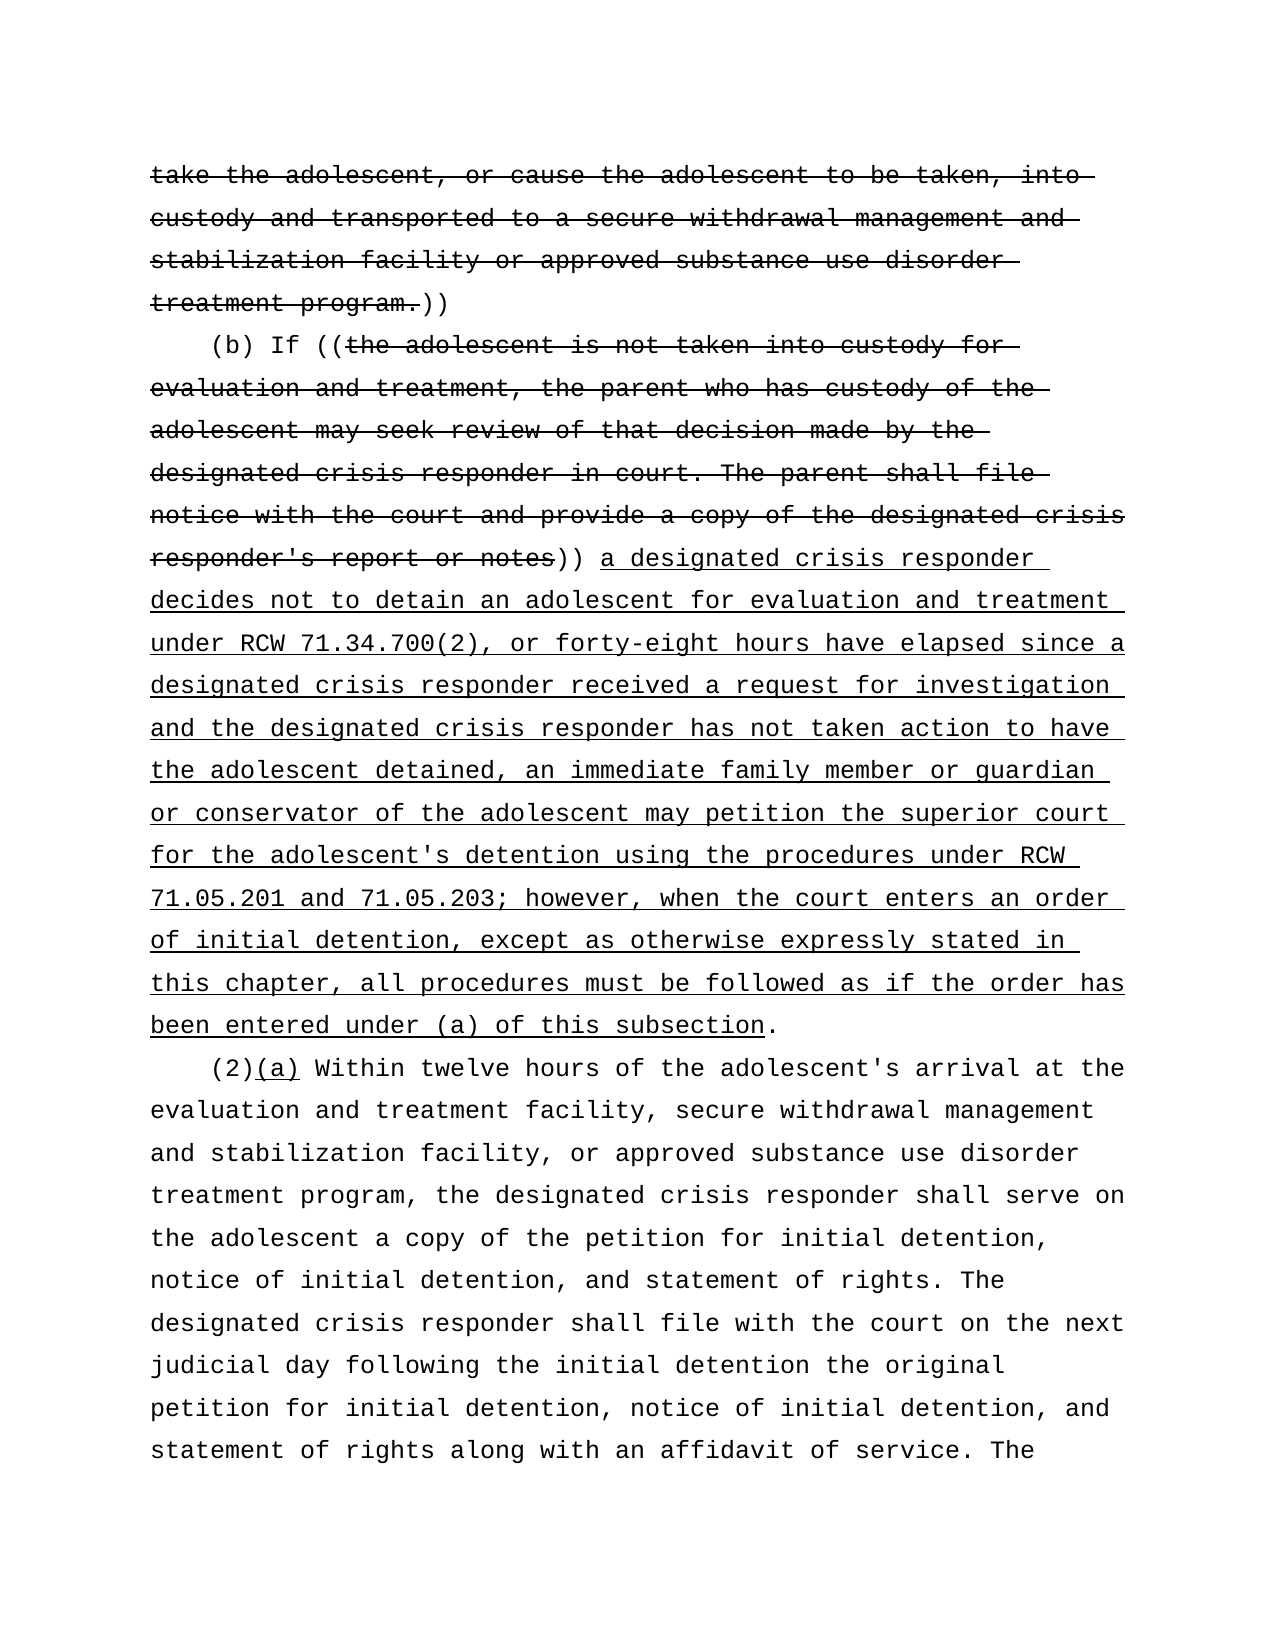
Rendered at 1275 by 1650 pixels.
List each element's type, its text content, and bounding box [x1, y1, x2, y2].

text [150, 1042, 1125, 1467]
text (b) If ((the adolescent is not taken into custody for evaluation and treatment, the parent who has custody of the adolescent may seek review of that decision made by the designated crisis responder in court. The parent shall file notice with the court and provide a copy of the designated crisis responder's report or notes)) a designated crisis responder decides not to detain an adolescent for evaluation and treatment under RCW 71.34.700(2), or forty-eight hours have elapsed since a designated crisis responder received a request for investigation and the designated crisis responder has not taken action to have the adolescent detained, an immediate family member or guardian or conservator of the adolescent may petition the superior court for the adolescent's detention using the procedures under RCW 71.05.201 and 71.05.203; however, when the court enters an order of initial detention, except as otherwise expressly stated in this chapter, all procedures must be followed as if the order has been entered under (a) of this subsection. [150, 910, 1125, 994]
text (b) If ((the adolescent is not taken into custody for evaluation and treatment, the parent who has custody of the adolescent may seek review of that decision made by the designated crisis responder in court. The parent shall file notice with the court and provide a copy of the designated crisis responder's report or notes)) a designated crisis responder decides not to detain an adolescent for evaluation and treatment under RCW 71.34.700(2), or forty-eight hours have elapsed since a designated crisis responder received a request for investigation and the designated crisis responder has not taken action to have the adolescent detained, an immediate family member or guardian or conservator of the adolescent may petition the superior court for the adolescent's detention using the procedures under RCW 71.05.201 and 71.05.203; however, when the court enters an order of initial detention, except as otherwise expressly stated in this chapter, all procedures must be followed as if the order has been entered under (a) of this subsection. [150, 320, 1125, 516]
text (b) If ((the adolescent is not taken into custody for evaluation and treatment, the parent who has custody of the adolescent may seek review of that decision made by the designated crisis responder in court. The parent shall file notice with the court and provide a copy of the designated crisis responder's report or notes)) a designated crisis responder decides not to detain an adolescent for evaluation and treatment under RCW 71.34.700(2), or forty-eight hours have elapsed since a designated crisis responder received a request for investigation and the designated crisis responder has not taken action to have the adolescent detained, an immediate family member or guardian or conservator of the adolescent may petition the superior court for the adolescent's detention using the procedures under RCW 71.05.201 and 71.05.203; however, when the court enters an order of initial detention, except as otherwise expressly stated in this chapter, all procedures must be followed as if the order has been entered under (a) of this subsection. [150, 740, 1125, 824]
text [150, 150, 1125, 320]
text (b) If ((the adolescent is not taken into custody for evaluation and treatment, the parent who has custody of the adolescent may seek review of that decision made by the designated crisis responder in court. The parent shall file notice with the court and provide a copy of the designated crisis responder's report or notes)) a designated crisis responder decides not to detain an adolescent for evaluation and treatment under RCW 71.34.700(2), or forty-eight hours have elapsed since a designated crisis responder received a request for investigation and the designated crisis responder has not taken action to have the adolescent detained, an immediate family member or guardian or conservator of the adolescent may petition the superior court for the adolescent's detention using the procedures under RCW 71.05.201 and 71.05.203; however, when the court enters an order of initial detention, except as otherwise expressly stated in this chapter, all procedures must be followed as if the order has been entered under (a) of this subsection. [150, 518, 1125, 611]
text (b) If ((the adolescent is not taken into custody for evaluation and treatment, the parent who has custody of the adolescent may seek review of that decision made by the designated crisis responder in court. The parent shall file notice with the court and provide a copy of the designated crisis responder's report or notes)) a designated crisis responder decides not to detain an adolescent for evaluation and treatment under RCW 71.34.700(2), or forty-eight hours have elapsed since a designated crisis responder received a request for investigation and the designated crisis responder has not taken action to have the adolescent detained, an immediate family member or guardian or conservator of the adolescent may petition the superior court for the adolescent's detention using the procedures under RCW 71.05.201 and 71.05.203; however, when the court enters an order of initial detention, except as otherwise expressly stated in this chapter, all procedures must be followed as if the order has been entered under (a) of this subsection. [150, 825, 1125, 909]
